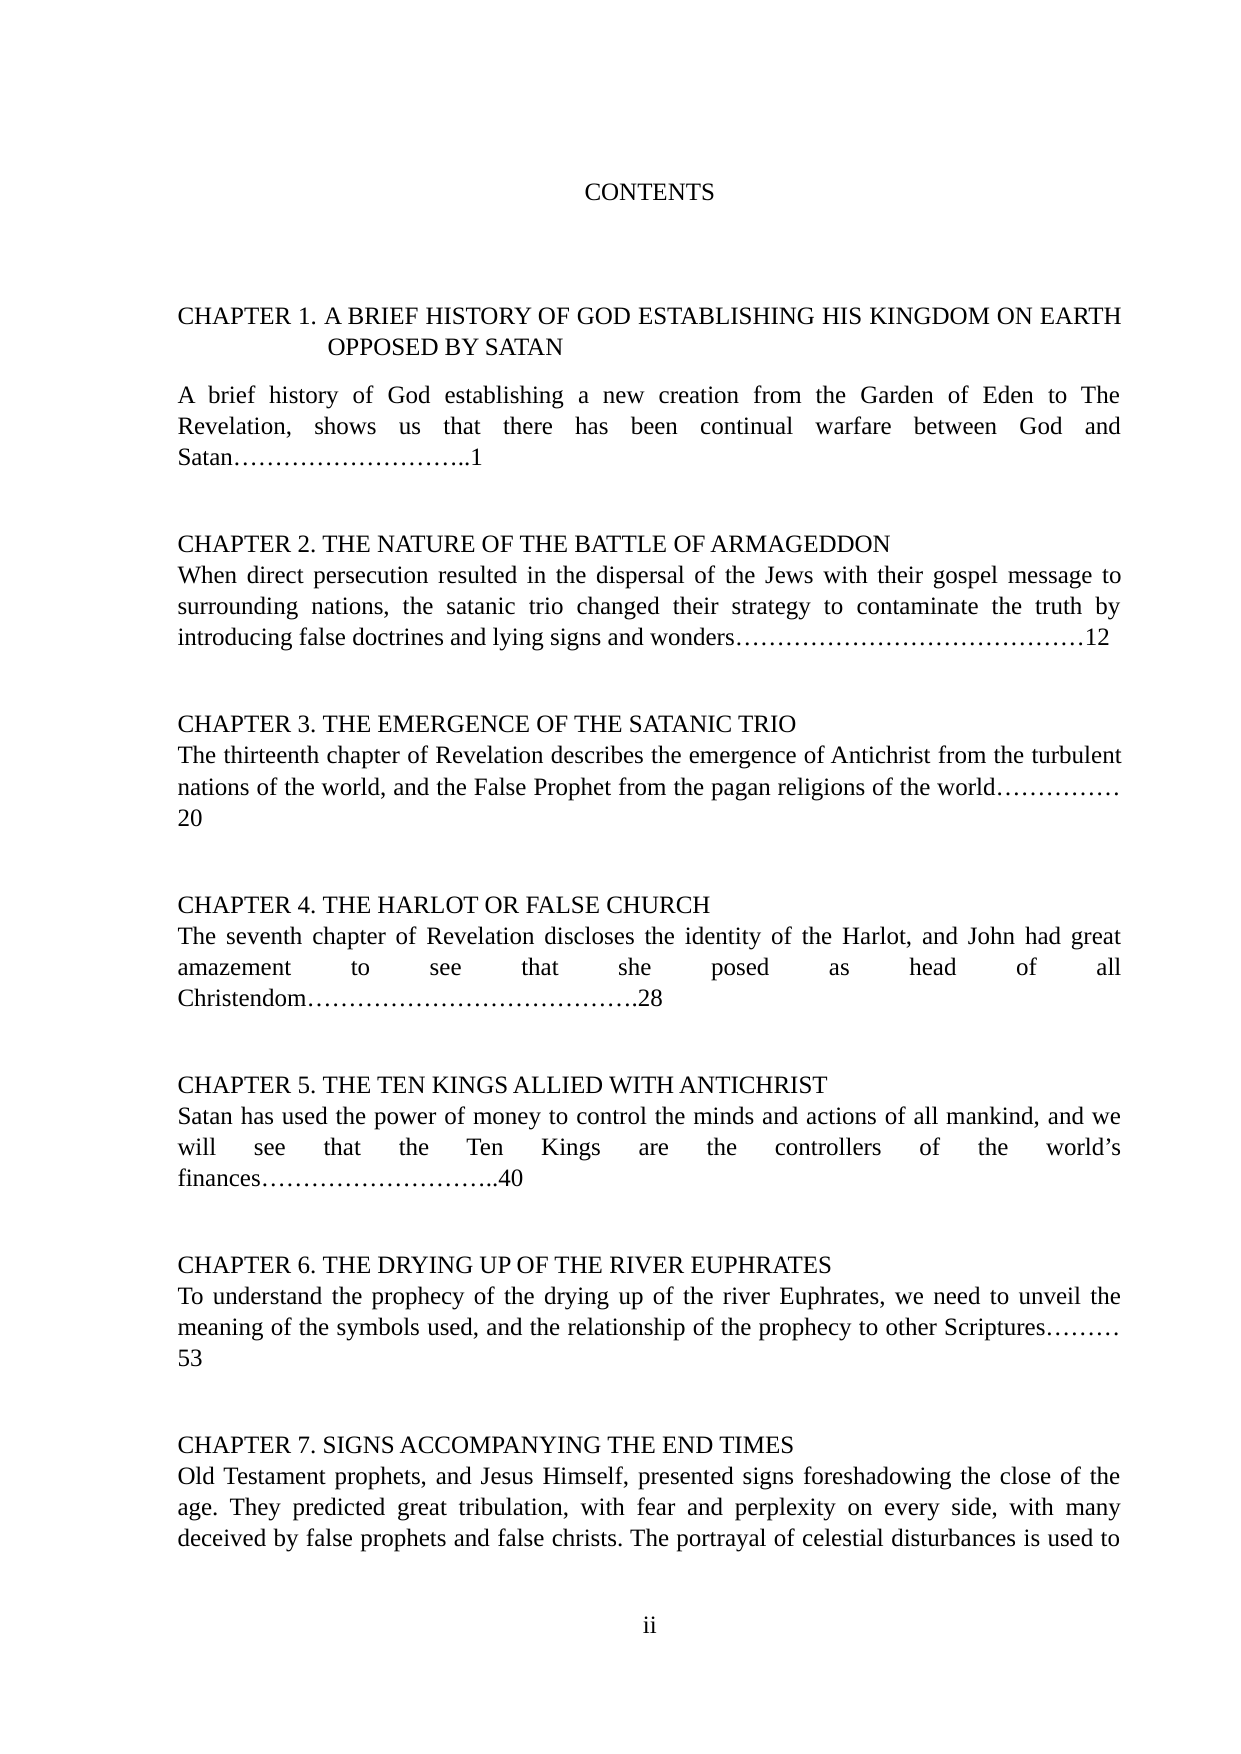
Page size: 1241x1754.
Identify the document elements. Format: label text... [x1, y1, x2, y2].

text A brief history of God establishing a new creation from the Garden of Eden to The Revelation, shows us that there has been continual warfare between God and Satan………………………..1 [177, 380, 1122, 471]
text When direct persecution resulted in the dispersal of the Jews with their gospel message to surrounding nations, the satanic trio changed their strategy to contaminate the truth by introducing false doctrines and lying signs and wonders……………………………………12 [177, 560, 1122, 651]
text CHAPTER 2. THE NATURE OF THE BATTLE OF ARMAGEDDON [177, 529, 1122, 558]
text The thirteenth chapter of Revelation describes the emergence of Antichrist from the turbulent nations of the world, and the False Prophet from the pagan religions of the world……………20 [177, 741, 1122, 831]
text CONTENTS [177, 177, 1122, 206]
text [177, 1461, 1122, 1552]
text CHAPTER 5. THE TEN KINGS ALLIED WITH ANTICHRIST [177, 1070, 1122, 1099]
text CHAPTER 1. A BRIEF HISTORY OF GOD ESTABLISHING HIS KINGDOM ON EARTH OPPOSED BY SATAN [177, 301, 1122, 361]
text CHAPTER 4. THE HARLOT OR FALSE CHURCH [177, 890, 1122, 918]
text CHAPTER 6. THE DRYING UP OF THE RIVER EUPHRATES [177, 1250, 1122, 1279]
text CHAPTER 7. SIGNS ACCOMPANYING THE END TIMES [177, 1430, 1122, 1459]
text To understand the prophecy of the drying up of the river Euphrates, we need to unveil the meaning of the symbols used, and the relationship of the prophecy to other Scriptures………53 [177, 1281, 1122, 1372]
text CHAPTER 3. THE EMERGENCE OF THE SATANIC TRIO [177, 709, 1122, 738]
text The seventh chapter of Revelation discloses the identity of the Harlot, and John had great amazement to see that she posed as head of all Christendom………………………………….28 [177, 921, 1122, 1012]
text Satan has used the power of money to control the minds and actions of all mankind, and we will see that the Ten Kings are the controllers of the world’s finances………………………..40 [177, 1101, 1122, 1192]
